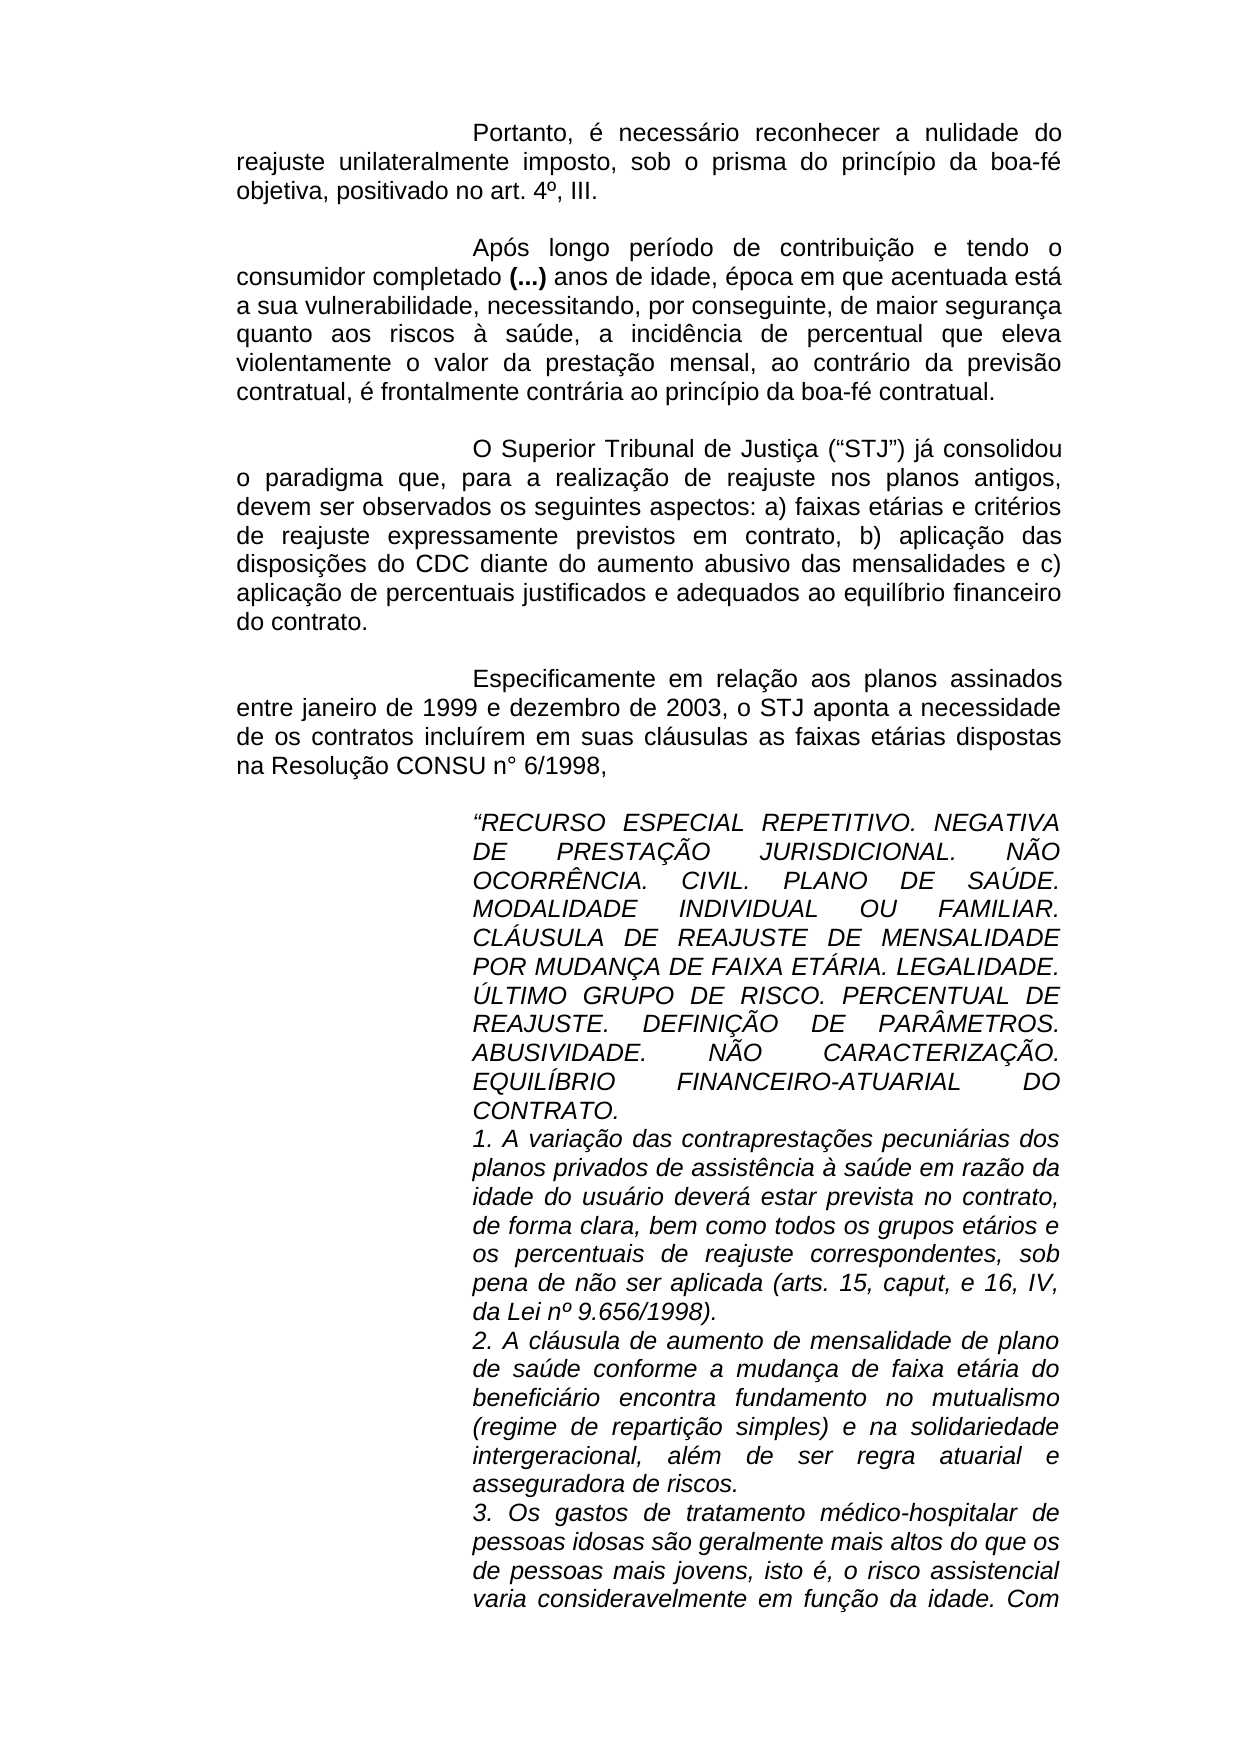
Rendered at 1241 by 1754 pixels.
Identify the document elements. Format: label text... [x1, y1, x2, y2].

text Após longo período de contribuição e tendo o consumidor completado (...) anos de idade, época em que acentuada está a sua vulnerabilidade, necessitando, por conseguinte, de maior segurança quanto aos riscos à saúde, a incidência de percentual que eleva violentamente o valor da prestação mensal, ao contrário da previsão contratual, é frontalmente contrária ao princípio da boa-fé contratual. [236, 233, 1063, 406]
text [472, 1498, 1063, 1613]
text 2. A cláusula de aumento de mensalidade de plano de saúde conforme a mudança de faixa etária do beneficiário encontra fundamento no mutualismo (regime de repartição simples) e na solidariedade intergeracional, além de ser regra atuarial e asseguradora de riscos. [472, 1326, 1063, 1498]
text O Superior Tribunal de Justiça (“STJ”) já consolidou o paradigma que, para a realização de reajuste nos planos antigos, devem ser observados os seguintes aspectos: a) faixas etárias e critérios de reajuste expressamente previstos em contrato, b) aplicação das disposições do CDC diante do aumento abusivo das mensalidades e c) aplicação de percentuais justificados e adequados ao equilíbrio financeiro do contrato. [236, 434, 1063, 636]
text 1. A variação das contraprestações pecuniárias dos planos privados de assistência à saúde em razão da idade do usuário deverá estar prevista no contrato, de forma clara, bem como todos os grupos etários e os percentuais de reajuste correspondentes, sob pena de não ser aplicada (arts. 15, caput, e 16, IV, da Lei nº 9.656/1998). [472, 1124, 1063, 1326]
text “RECURSO ESPECIAL REPETITIVO. NEGATIVA DE PRESTAÇÃO JURISDICIONAL. NÃO OCORRÊNCIA. CIVIL. PLANO DE SAÚDE. MODALIDADE INDIVIDUAL OU FAMILIAR. CLÁUSULA DE REAJUSTE DE MENSALIDADE POR MUDANÇA DE FAIXA ETÁRIA. LEGALIDADE. ÚLTIMO GRUPO DE RISCO. PERCENTUAL DE REAJUSTE. DEFINIÇÃO DE PARÂMETROS. ABUSIVIDADE. NÃO CARACTERIZAÇÃO. EQUILÍBRIO FINANCEIRO-ATUARIAL DO CONTRATO. [472, 808, 1063, 1124]
text Portanto, é necessário reconhecer a nulidade do reajuste unilateralmente imposto, sob o prisma do princípio da boa-fé objetiva, positivado no art. 4º, III. [236, 118, 1063, 204]
text Especificamente em relação aos planos assinados entre janeiro de 1999 e dezembro de 2003, o STJ aponta a necessidade de os contratos incluírem em suas cláusulas as faixas etárias dispostas na Resolução CONSU n° 6/1998, [236, 664, 1063, 779]
